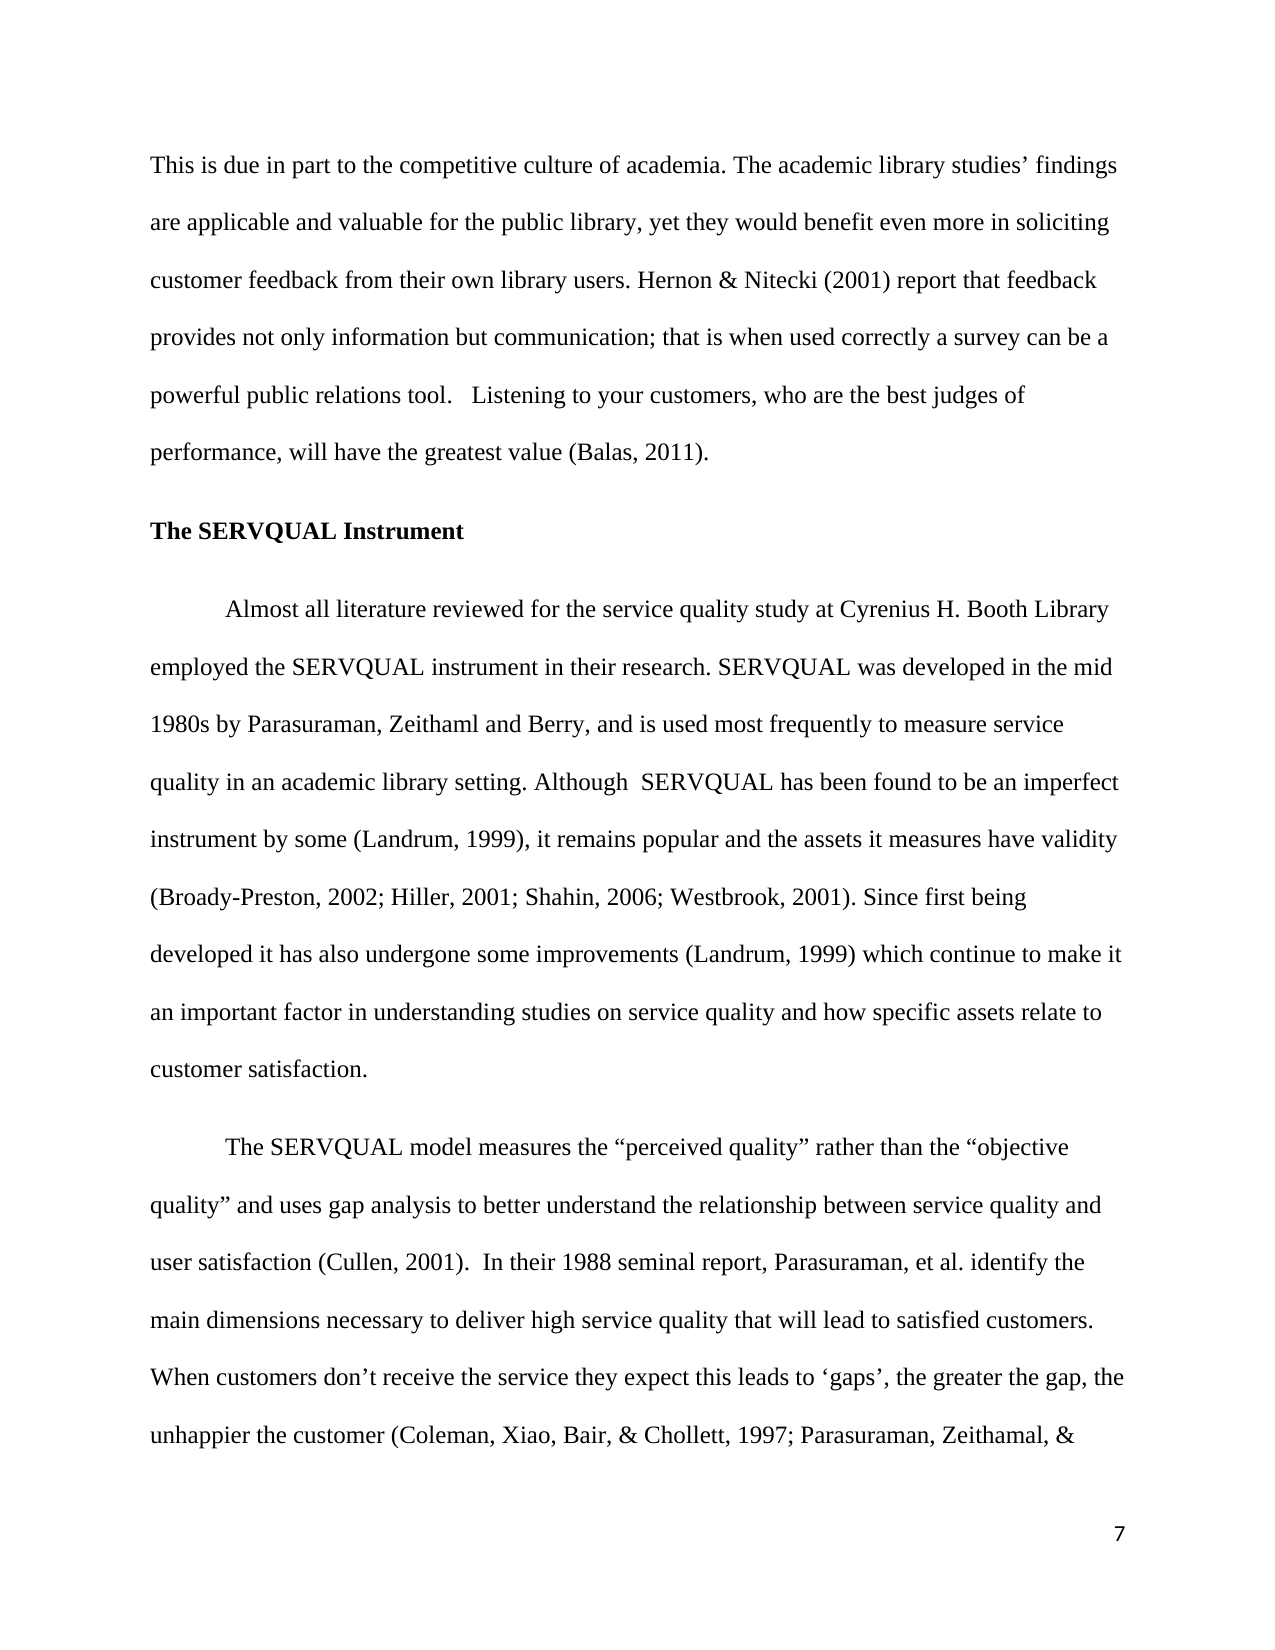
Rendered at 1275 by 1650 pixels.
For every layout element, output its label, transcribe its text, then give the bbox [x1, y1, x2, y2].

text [150, 1132, 1125, 1449]
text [150, 150, 1125, 466]
text The SERVQUAL Instrument [150, 516, 1125, 544]
text Almost all literature reviewed for the service quality study at Cyrenius H. Booth Library employed the SERVQUAL instrument in their research. SERVQUAL was developed in the mid 1980s by Parasuraman, Zeithaml and Berry, and is used most frequently to measure service quality in an academic library setting. Although SERVQUAL has been found to be an imperfect instrument by some (Landrum, 1999), it remains popular and the assets it measures have validity (Broady-Preston, 2002; Hiller, 2001; Shahin, 2006; Westbrook, 2001). Since first being developed it has also undergone some improvements (Landrum, 1999) which continue to make it an important factor in understanding studies on service quality and how specific assets relate to customer satisfaction. [150, 594, 1125, 1083]
